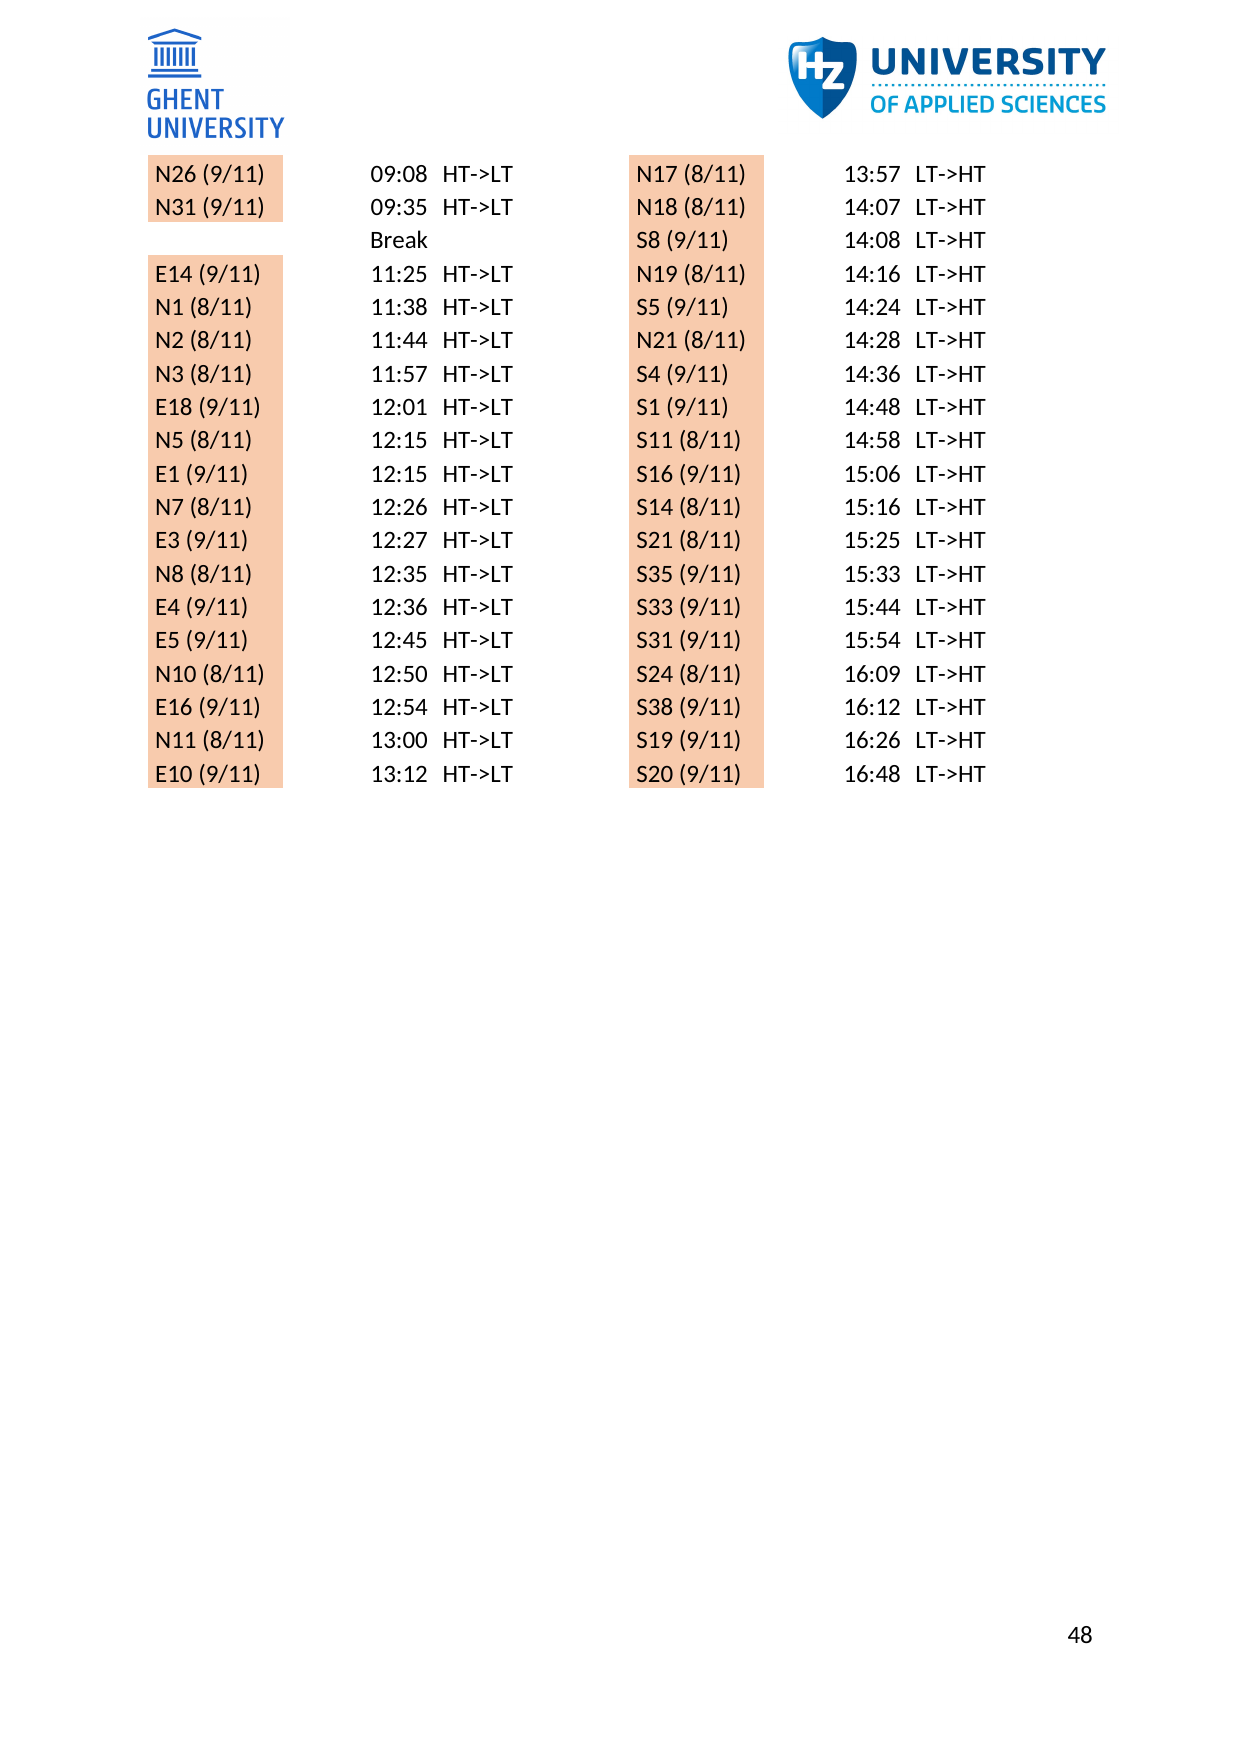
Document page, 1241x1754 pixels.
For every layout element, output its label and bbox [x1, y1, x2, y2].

picture [140, 17, 290, 155]
picture [777, 36, 1119, 134]
